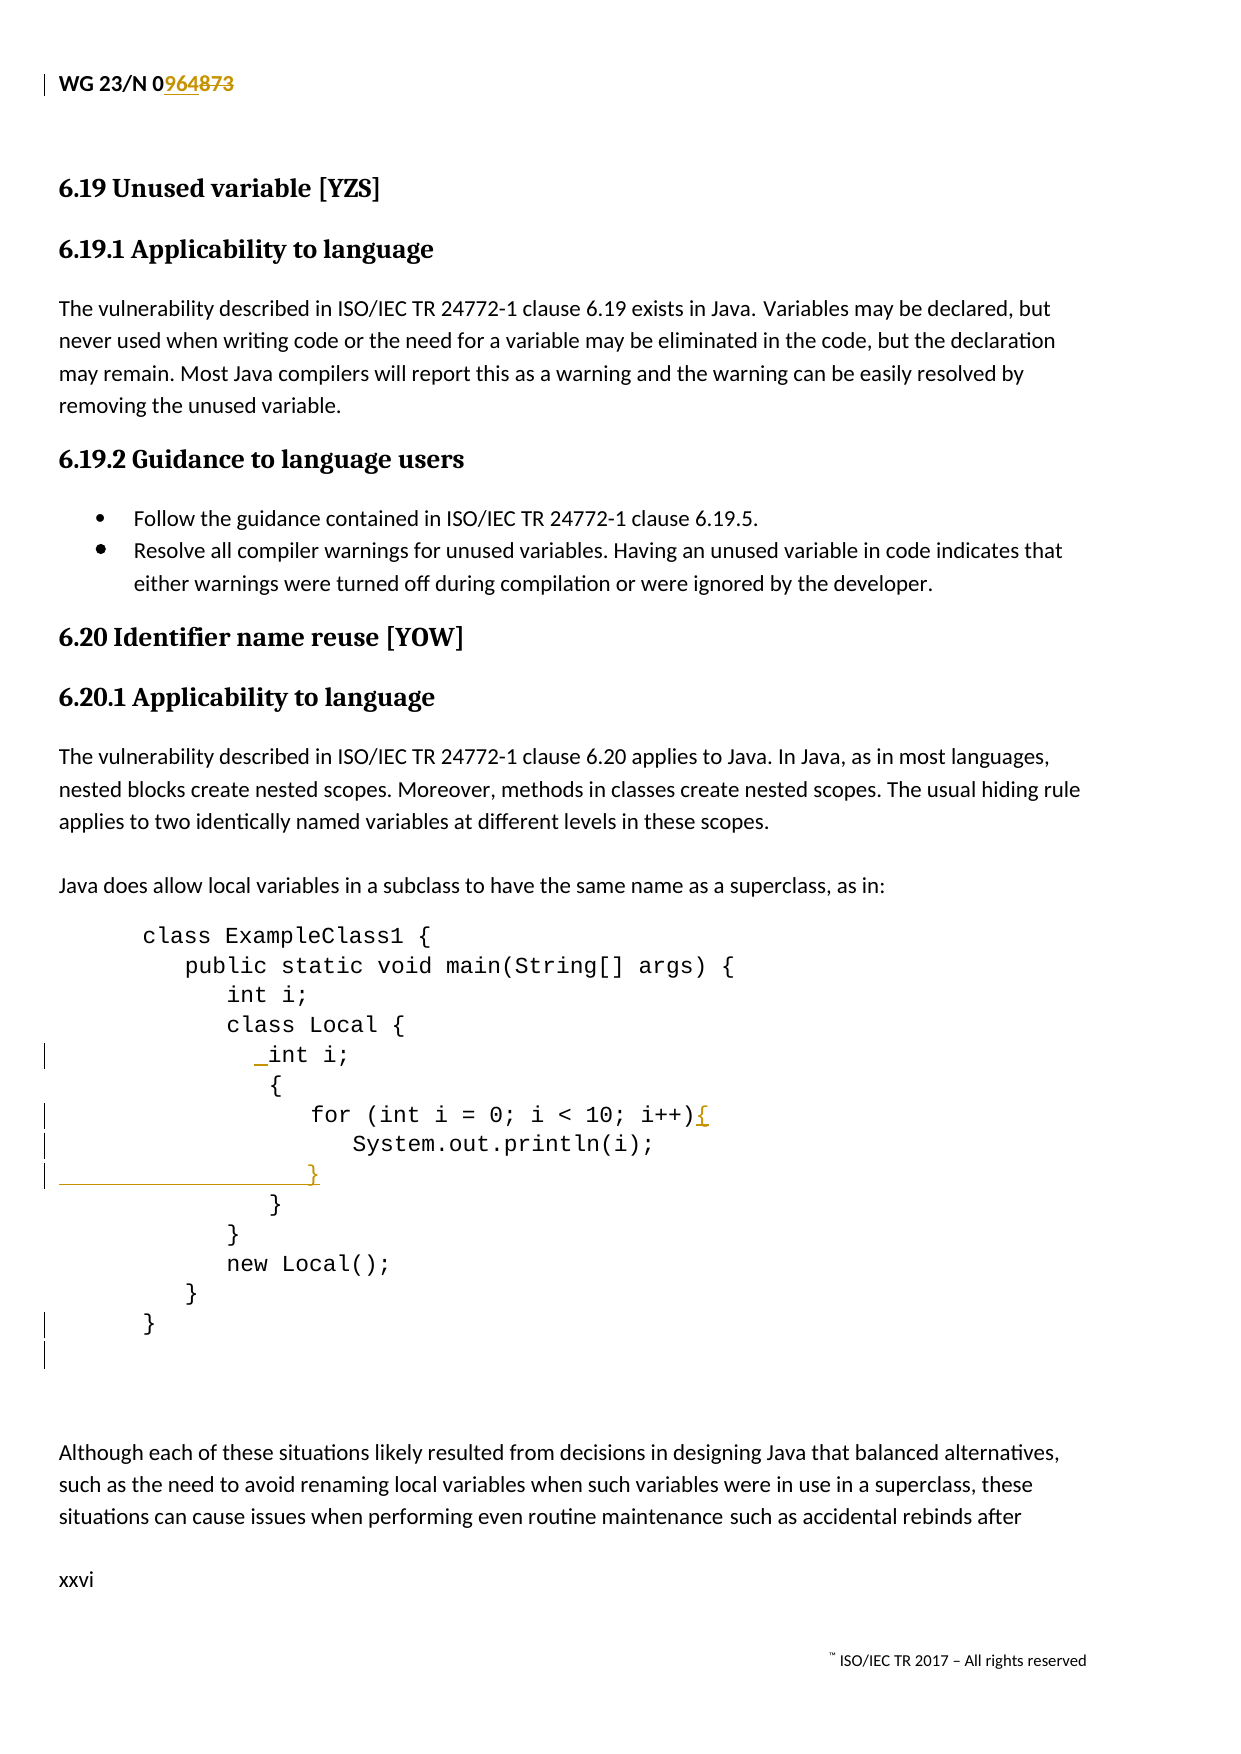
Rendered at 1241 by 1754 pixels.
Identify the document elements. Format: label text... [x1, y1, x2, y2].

text new Local(); [184, 1252, 1099, 1278]
text public static void main(String[] args) { [142, 954, 1099, 980]
subtitle 6.20.1 Applicability to language [58, 682, 1099, 713]
subtitle 6.20 Identifier name reuse [YOW] [58, 622, 1099, 653]
text class Local { [184, 1014, 1099, 1039]
list Follow the guidance contained in ISO/IEC TR 24772-1 clause 6.19.5. [96, 504, 1099, 532]
subtitle 6.19 Unused variable [YZS] [58, 173, 1099, 205]
text The vulnerability described in ISO/IEC TR 24772-1 clause 6.19 exists in Java. Variables may be declared, but never used when writing code or the need for a variable may be eliminated in the code, but the declaration may remain. Most Java compilers will report this as a warning and the warning can be easily resolved by removing the unused variable. [58, 294, 1099, 419]
text } [184, 1222, 1099, 1248]
text } [142, 1312, 1099, 1337]
text } [142, 1282, 1099, 1308]
text } [226, 1192, 1099, 1218]
subtitle 6.19.1 Applicability to language [58, 234, 1099, 265]
subtitle 6.19.2 Guidance to language users [58, 444, 1099, 475]
text int i; [184, 1043, 1099, 1069]
text Java does allow local variables in a subclass to have the same name as a superclass, as in: [58, 871, 1099, 899]
text int i; [184, 984, 1099, 1010]
text for (int i = 0; i < 10; i++) [268, 1103, 1099, 1129]
text class ExampleClass1 { [142, 924, 1099, 950]
list Resolve all compiler warnings for unused variables. Having an unused variable in code indicates that either warnings were turned off during compilation or were ignored by the developer. [96, 536, 1099, 597]
text { [226, 1073, 1099, 1099]
text System.out.println(i); [310, 1133, 1099, 1159]
text The vulnerability described in ISO/IEC TR 24772-1 clause 6.20 applies to Java. In Java, as in most languages, nested blocks create nested scopes. Moreover, methods in classes create nested scopes. The usual hiding rule applies to two identically named variables at different levels in these scopes. [58, 742, 1099, 835]
